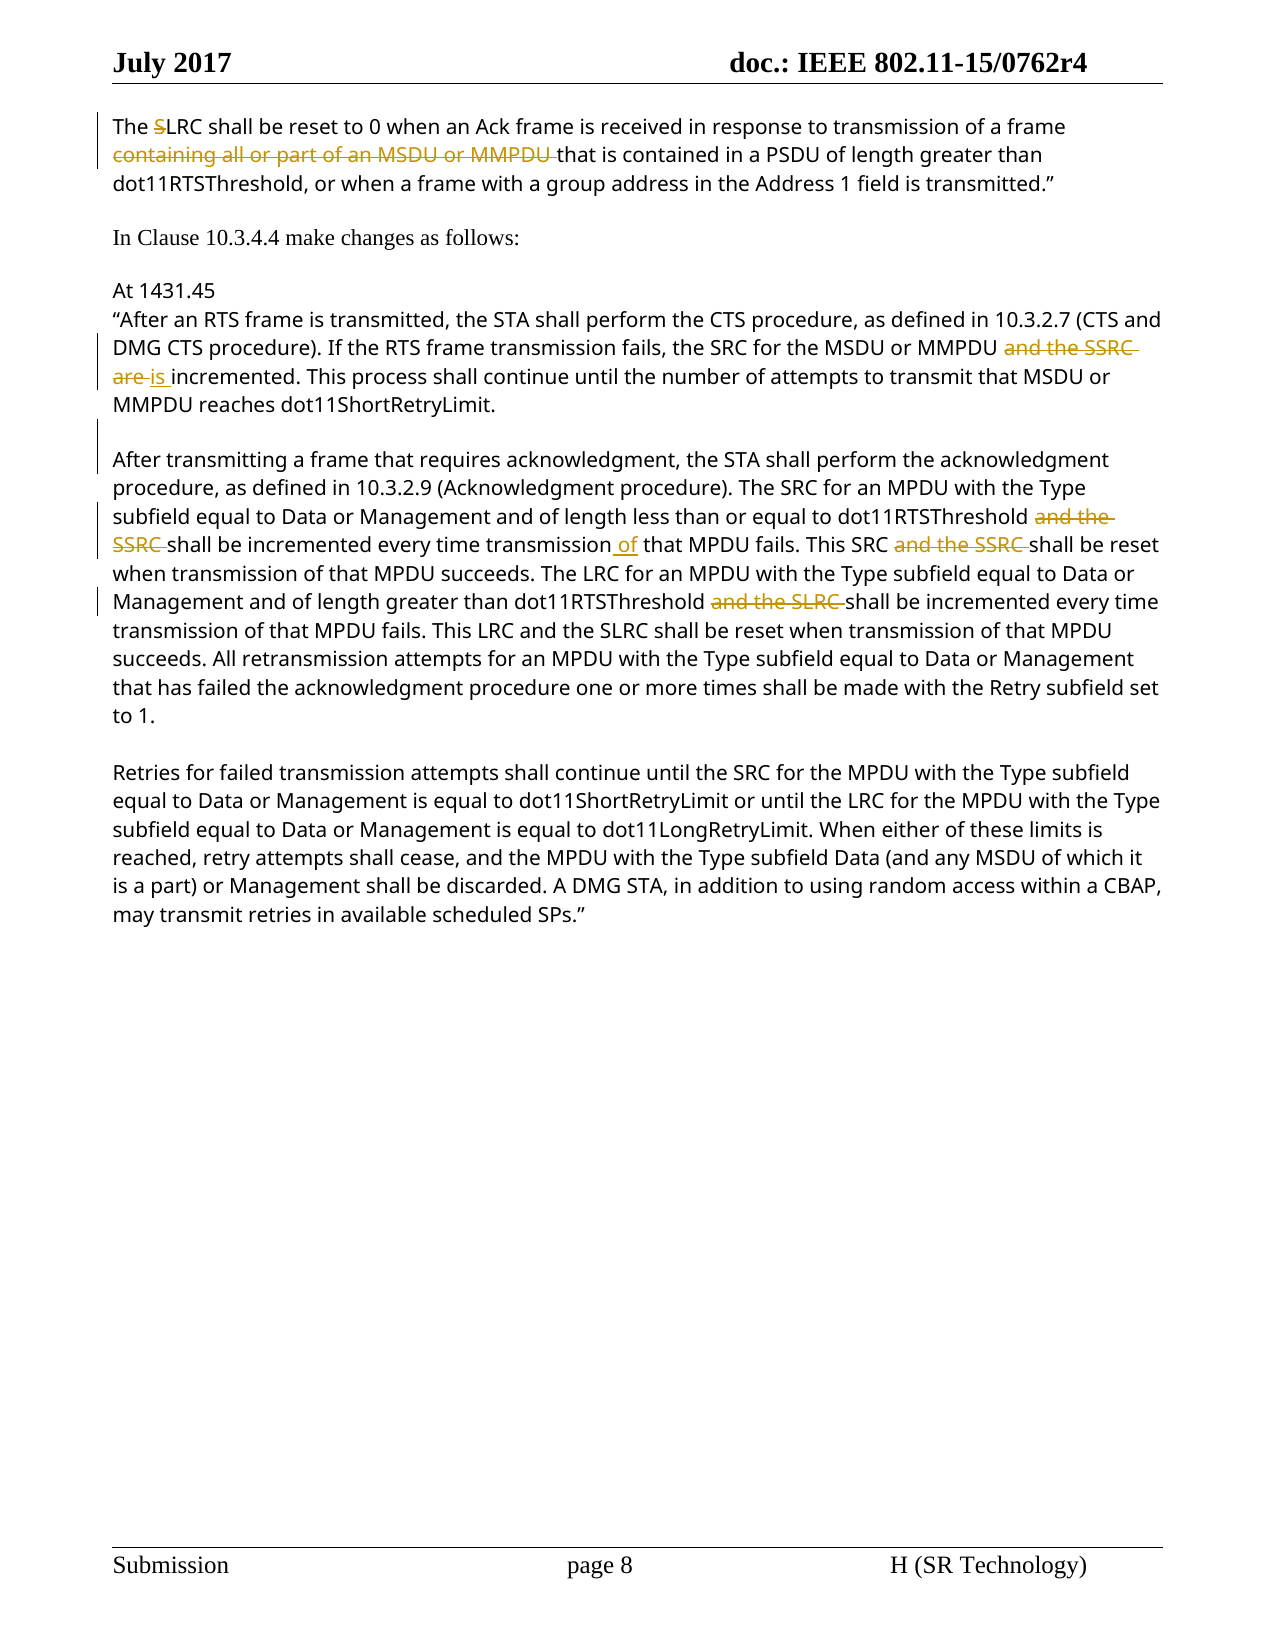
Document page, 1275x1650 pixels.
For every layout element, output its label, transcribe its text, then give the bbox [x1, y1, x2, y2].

text After transmitting a frame that requires acknowledgment, the STA shall perform the acknowledgment procedure, as defined in 10.3.2.9 (Acknowledgment procedure). The SRC for an MPDU with the Type subfield equal to Data or Management and of length less than or equal to dot11RTSThreshold shall be incremented every time transmission that MPDU fails. This SRC shall be reset when transmission of that MPDU succeeds. The LRC for an MPDU with the Type subfield equal to Data or Management and of length greater than dot11RTSThreshold shall be incremented every time transmission of that MPDU fails. This LRC and the SLRC shall be reset when transmission of that MPDU succeeds. All retransmission attempts for an MPDU with the Type subfield equal to Data or Management that has failed the acknowledgment procedure one or more times shall be made with the Retry subfield set to 1. [112, 445, 1163, 729]
text In Clause 10.3.4.4 make changes as follows: [112, 224, 1163, 250]
text At 1431.45 [112, 277, 1163, 305]
text “After an RTS frame is transmitted, the STA shall perform the CTS procedure, as defined in 10.3.2.7 (CTS and DMG CTS procedure). If the RTS frame transmission fails, the SRC for the MSDU or MMPDU incremented. This process shall continue until the number of attempts to transmit that MSDU or MMPDU reaches dot11ShortRetryLimit. [112, 305, 1163, 419]
text Retries for failed transmission attempts shall continue until the SRC for the MPDU with the Type subfield equal to Data or Management is equal to dot11ShortRetryLimit or until the LRC for the MPDU with the Type subfield equal to Data or Management is equal to dot11LongRetryLimit. When either of these limits is reached, retry attempts shall cease, and the MPDU with the Type subfield Data (and any MSDU of which it is a part) or Management shall be discarded. A DMG STA, in addition to using random access within a CBAP, may transmit retries in available scheduled SPs.” [112, 758, 1163, 928]
text The LRC shall be reset to 0 when an Ack frame is received in response to transmission of a frame that is contained in a PSDU of length greater than dot11RTSThreshold, or when a frame with a group address in the Address 1 field is transmitted.” [112, 112, 1163, 197]
